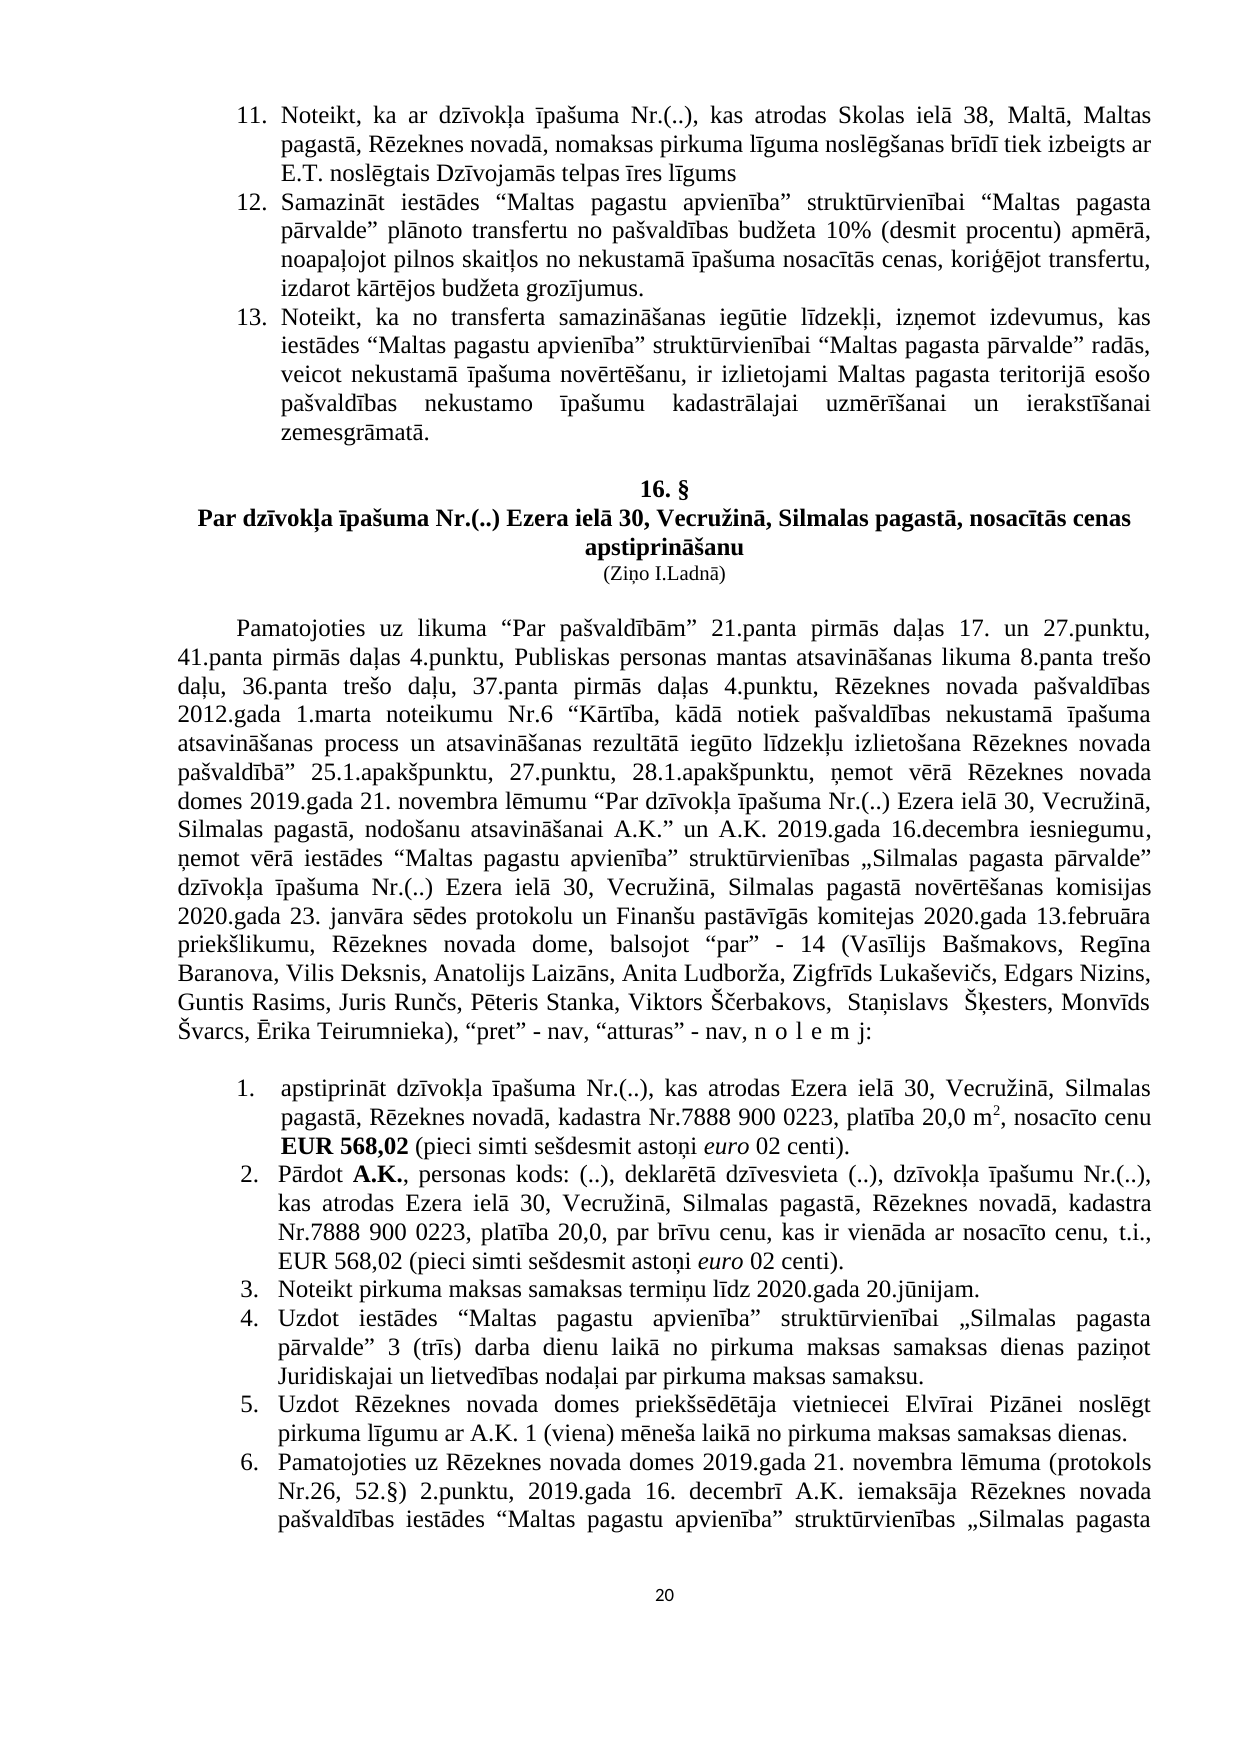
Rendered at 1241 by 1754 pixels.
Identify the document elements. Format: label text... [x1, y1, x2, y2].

list Noteikt, ka no transferta samazināšanas iegūtie līdzekļi, izņemot izdevumus, kas iestādes “Maltas pagastu apvienība” struktūrvienībai “Maltas pagasta pārvalde” radās, veicot nekustamā īpašuma novērtēšanu, ir izlietojami Maltas pagasta teritorijā esošo pašvaldības nekustamo īpašumu kadastrālajai uzmērīšanai un ierakstīšanai zemesgrāmatā. [236, 302, 1152, 445]
list Uzdot Rēzeknes novada domes priekšsēdētāja vietniecei Elvīrai Pizānei noslēgt pirkuma līgumu ar A.K. 1 (viena) mēneša laikā no pirkuma maksas samaksas dienas. [240, 1389, 1152, 1447]
text Pamatojoties uz likuma “Par pašvaldībām” 21.panta pirmās daļas 17. un 27.punktu, 41.panta pirmās daļas 4.punktu, Publiskas personas mantas atsavināšanas likuma 8.panta trešo daļu, 36.panta trešo daļu, 37.panta pirmās daļas 4.punktu, Rēzeknes novada pašvaldības 2012.gada 1.marta noteikumu Nr.6 “Kārtība, kādā notiek pašvaldības nekustamā īpašuma atsavināšanas process un atsavināšanas rezultātā iegūto līdzekļu izlietošana Rēzeknes novada pašvaldībā” 25.1.apakšpunktu, 27.punktu, 28.1.apakšpunktu, ņemot vērā Rēzeknes novada domes 2019.gada 21. novembra lēmumu “Par dzīvokļa īpašuma Nr.(..) Ezera ielā 30, Vecružinā, Silmalas pagastā, nodošanu atsavināšanai A.K.” un A.K. 2019.gada 16.decembra iesniegumu, ņemot vērā iestādes “Maltas pagastu apvienība” struktūrvienības „Silmalas pagasta pārvalde” dzīvokļa īpašuma Nr.(..) Ezera ielā 30, Vecružinā, Silmalas pagastā novērtēšanas komisijas 2020.gada 23. janvāra sēdes protokolu un Finanšu pastāvīgās komitejas 2020.gada 13.februāra priekšlikumu, Rēzeknes novada dome, balsojot “par” - 14 (Vasīlijs Bašmakovs, Regīna Baranova, Vilis Deksnis, Anatolijs Laizāns, Anita Ludborža, Zigfrīds Lukaševičs, Edgars Nizins, Guntis Rasims, Juris Runčs, Pēteris Stanka, Viktors Ščerbakovs, Staņislavs Šķesters, Monvīds Švarcs, Ērika Teirumnieka), “pret” - nav, “atturas” - nav, nolemj: [177, 613, 1152, 1044]
text Par dzīvokļa īpašuma Nr.(..) Ezera ielā 30, Vecružinā, Silmalas pagastā, nosacītās cenas apstiprināšanu [177, 503, 1152, 560]
list Pārdot A.K., personas kods: (..), deklarētā dzīvesvieta (..), dzīvokļa īpašumu Nr.(..), kas atrodas Ezera ielā 30, Vecružinā, Silmalas pagastā, Rēzeknes novadā, kadastra Nr.7888 900 0223, platība 20,0, par brīvu cenu, kas ir vienāda ar nosacīto cenu, t.i., EUR 568,02 (pieci simti sešdesmit astoņi euro 02 centi). [240, 1159, 1152, 1274]
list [240, 1447, 1152, 1533]
text (Ziņo I.Ladnā) [177, 560, 1152, 584]
list Noteikt pirkuma maksas samaksas termiņu līdz 2020.gada 20.jūnijam. [240, 1274, 1152, 1303]
list Samazināt iestādes “Maltas pagastu apvienība” struktūrvienībai “Maltas pagasta pārvalde” plānoto transfertu no pašvaldības budžeta 10% (desmit procentu) apmērā, noapaļojot pilnos skaitļos no nekustamā īpašuma nosacītās cenas, koriģējot transfertu, izdarot kārtējos budžeta grozījumus. [236, 187, 1152, 302]
list § [177, 474, 1152, 503]
list apstiprināt dzīvokļa īpašuma Nr.(..), kas atrodas Ezera ielā 30, Vecružinā, Silmalas pagastā, Rēzeknes novadā, kadastra Nr.7888 900 0223, platība 20,0 m2, nosacīto cenu EUR 568,02 (pieci simti sešdesmit astoņi euro 02 centi). [236, 1073, 1152, 1159]
list Uzdot iestādes “Maltas pagastu apvienība” struktūrvienībai „Silmalas pagasta pārvalde” 3 (trīs) darba dienu laikā no pirkuma maksas samaksas dienas paziņot Juridiskajai un lietvedības nodaļai par pirkuma maksas samaksu. [240, 1303, 1152, 1389]
list Noteikt, ka ar dzīvokļa īpašuma Nr.(..), kas atrodas Skolas ielā 38, Maltā, Maltas pagastā, Rēzeknes novadā, nomaksas pirkuma līguma noslēgšanas brīdī tiek izbeigts ar E.T. noslēgtais Dzīvojamās telpas īres līgums [236, 100, 1152, 187]
